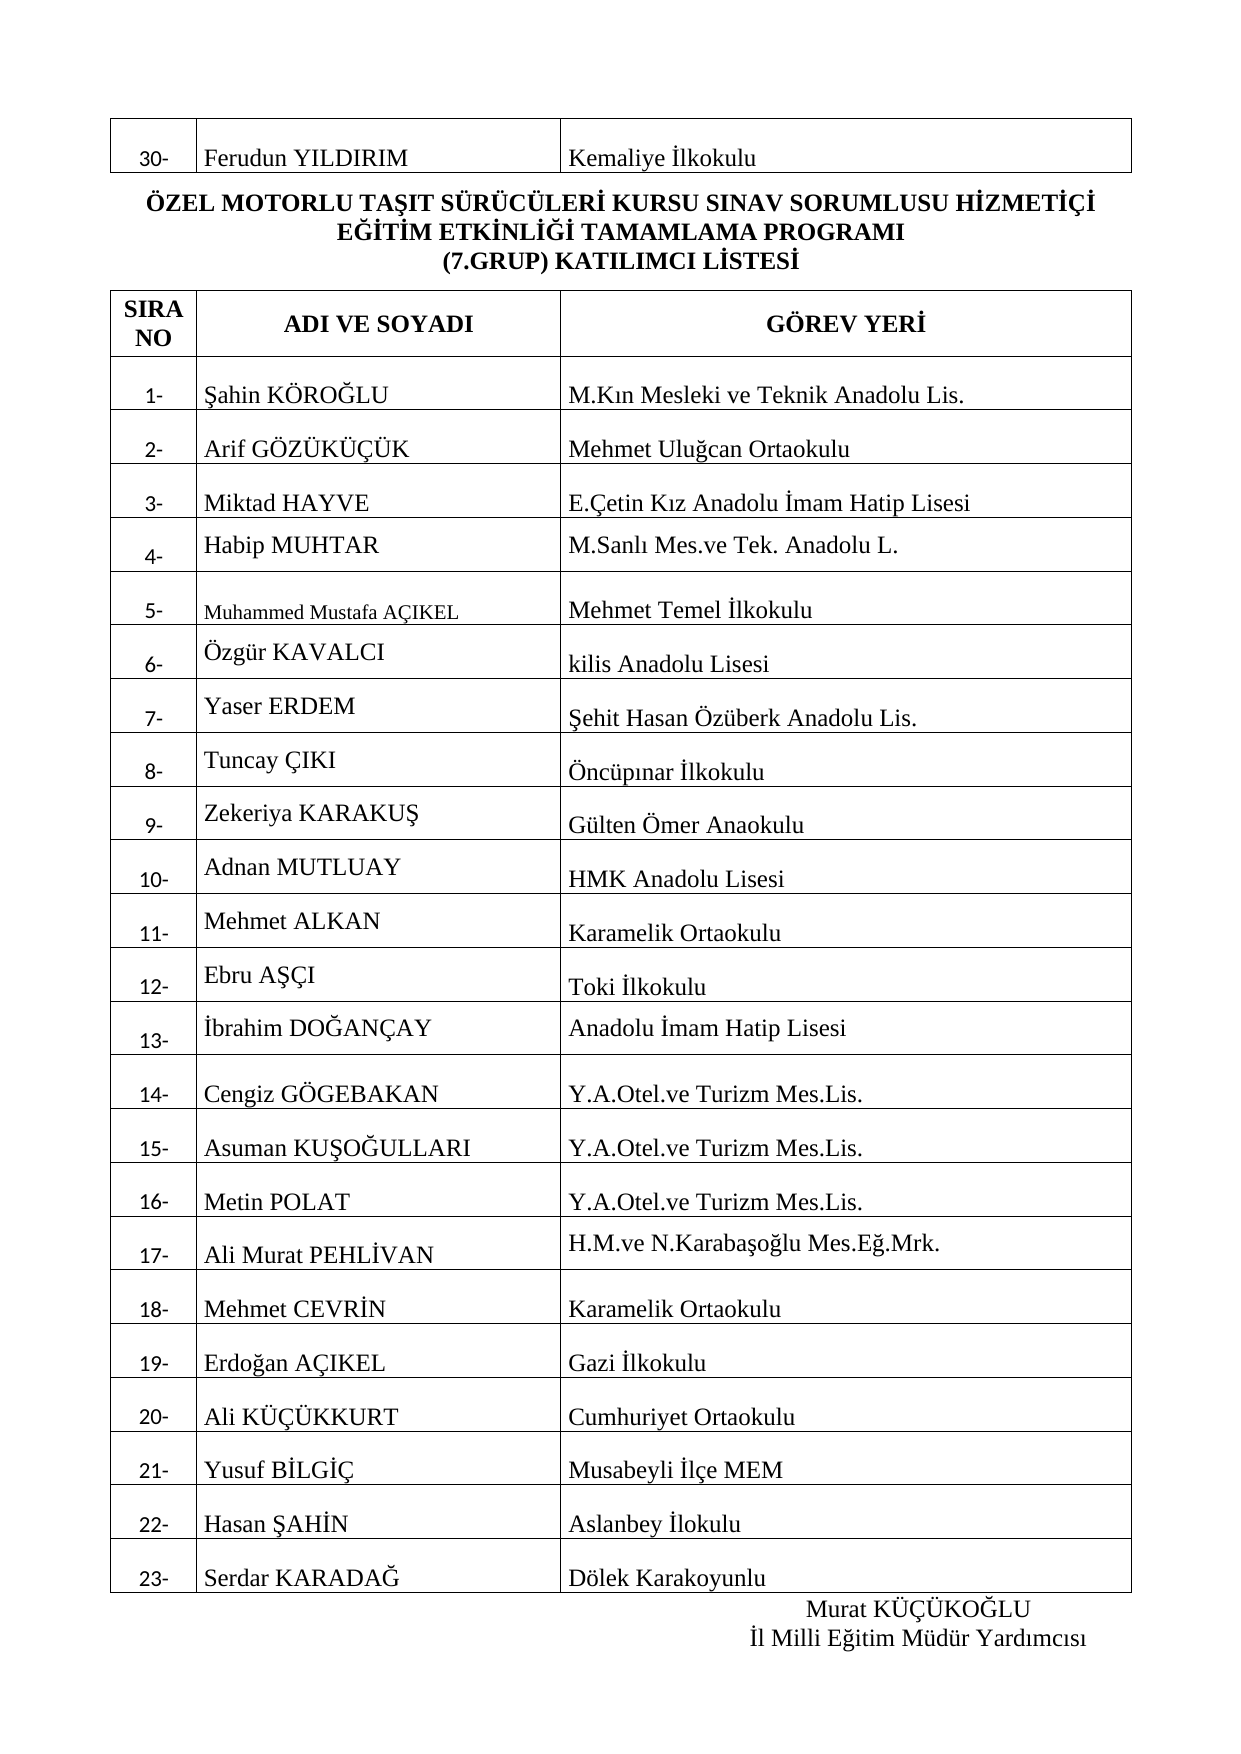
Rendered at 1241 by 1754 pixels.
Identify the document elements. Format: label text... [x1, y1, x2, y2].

table_cell 16- [111, 1163, 196, 1216]
table_cell 2- [111, 410, 196, 463]
table_cell Muhammed Mustafa AÇIKEL [197, 572, 560, 624]
table_cell Hasan ŞAHİN [197, 1485, 560, 1538]
table_cell Y.A.Otel.ve Turizm Mes.Lis. [561, 1109, 1131, 1162]
table_cell Yusuf BİLGİÇ [197, 1432, 560, 1484]
table_cell 20- [111, 1378, 196, 1431]
table_cell M.Kın Mesleki ve Teknik Anadolu Lis. [561, 357, 1131, 409]
table_cell Özgür KAVALCI [197, 625, 560, 678]
table_cell E.Çetin Kız Anadolu İmam Hatip Lisesi [561, 464, 1131, 517]
table_cell 8- [111, 733, 196, 786]
table_cell 19- [111, 1324, 196, 1377]
table_cell Arif GÖZÜKÜÇÜK [197, 410, 560, 463]
table_cell Öncüpınar İlkokulu [561, 733, 1131, 786]
table_cell H.M.ve N.Karabaşoğlu Mes.Eğ.Mrk. [561, 1217, 1131, 1269]
table_cell İbrahim DOĞANÇAY [197, 1002, 560, 1054]
table_cell 23- [111, 1539, 196, 1592]
table_cell 12- [111, 948, 196, 1001]
table_cell Ali Murat PEHLİVAN [197, 1217, 560, 1269]
table_cell Musabeyli İlçe MEM [561, 1432, 1131, 1484]
table_cell 30- [111, 119, 196, 172]
table_cell Kemaliye İlkokulu [561, 119, 1131, 172]
table_cell 1- [111, 357, 196, 409]
table_cell Anadolu İmam Hatip Lisesi [561, 1002, 1131, 1054]
table_cell Mehmet Temel İlkokulu [561, 572, 1131, 624]
table_cell HMK Anadolu Lisesi [561, 840, 1131, 893]
table_cell 22- [111, 1485, 196, 1538]
table_cell Habip MUHTAR [197, 518, 560, 571]
table_cell 4- [111, 518, 196, 571]
table_cell Şehit Hasan Özüberk Anadolu Lis. [561, 679, 1131, 732]
table_cell ADI VE SOYADI [197, 291, 560, 356]
table_cell 14- [111, 1055, 196, 1108]
table_cell Yaser ERDEM [197, 679, 560, 732]
table_cell 10- [111, 840, 196, 893]
table_cell Toki İlkokulu [561, 948, 1131, 1001]
table_cell Adnan MUTLUAY [197, 840, 560, 893]
table_cell 6- [111, 625, 196, 678]
table_cell 3- [111, 464, 196, 517]
table_cell Ebru AŞÇI [197, 948, 560, 1001]
table_cell Aslanbey İlokulu [561, 1485, 1131, 1538]
table_cell 17- [111, 1217, 196, 1269]
table_cell Ali KÜÇÜKKURT [197, 1378, 560, 1431]
table_cell 21- [111, 1432, 196, 1484]
table_cell M.Sanlı Mes.ve Tek. Anadolu L. [561, 518, 1131, 571]
table_cell 7- [111, 679, 196, 732]
table_cell Cumhuriyet Ortaokulu [561, 1378, 1131, 1431]
table_cell kilis Anadolu Lisesi [561, 625, 1131, 678]
table_cell 18- [111, 1270, 196, 1323]
table_cell Mehmet CEVRİN [197, 1270, 560, 1323]
table_cell Mehmet Uluğcan Ortaokulu [561, 410, 1131, 463]
table_cell Cengiz GÖGEBAKAN [197, 1055, 560, 1108]
table_cell Miktad HAYVE [197, 464, 560, 517]
table_cell Erdoğan AÇIKEL [197, 1324, 560, 1377]
table_cell Serdar KARADAĞ [197, 1539, 560, 1592]
table_cell Y.A.Otel.ve Turizm Mes.Lis. [561, 1055, 1131, 1108]
table_cell Dölek Karakoyunlu [561, 1539, 1131, 1592]
table_cell 11- [111, 894, 196, 947]
table_cell 5- [111, 572, 196, 624]
table_cell Ferudun YILDIRIM [197, 119, 560, 172]
table_cell Tuncay ÇIKI [197, 733, 560, 786]
table_cell Metin POLAT [197, 1163, 560, 1216]
table_cell Karamelik Ortaokulu [561, 1270, 1131, 1323]
table_cell Şahin KÖROĞLU [197, 357, 560, 409]
table_cell 13- [111, 1002, 196, 1054]
table_cell Y.A.Otel.ve Turizm Mes.Lis. [561, 1163, 1131, 1216]
table_cell 9- [111, 787, 196, 839]
table_cell Mehmet ALKAN [197, 894, 560, 947]
table_cell Zekeriya KARAKUŞ [197, 787, 560, 839]
table_cell Karamelik Ortaokulu [561, 894, 1131, 947]
table_cell Gülten Ömer Anaokulu [561, 787, 1131, 839]
table_cell SIRA NO [111, 291, 196, 356]
table_cell GÖREV YERİ [561, 291, 1131, 356]
table_cell ÖZEL MOTORLU TAŞIT SÜRÜCÜLERİ KURSU SINAV SORUMLUSU HİZMETİÇİ EĞİTİM ETKİNLİĞİ TAMAMLAMA PROGRAMI (7.GRUP) KATILIMCI LİSTESİ [111, 173, 1131, 290]
table_cell 15- [111, 1109, 196, 1162]
table_cell Gazi İlkokulu [561, 1324, 1131, 1377]
table_cell Asuman KUŞOĞULLARI [197, 1109, 560, 1162]
